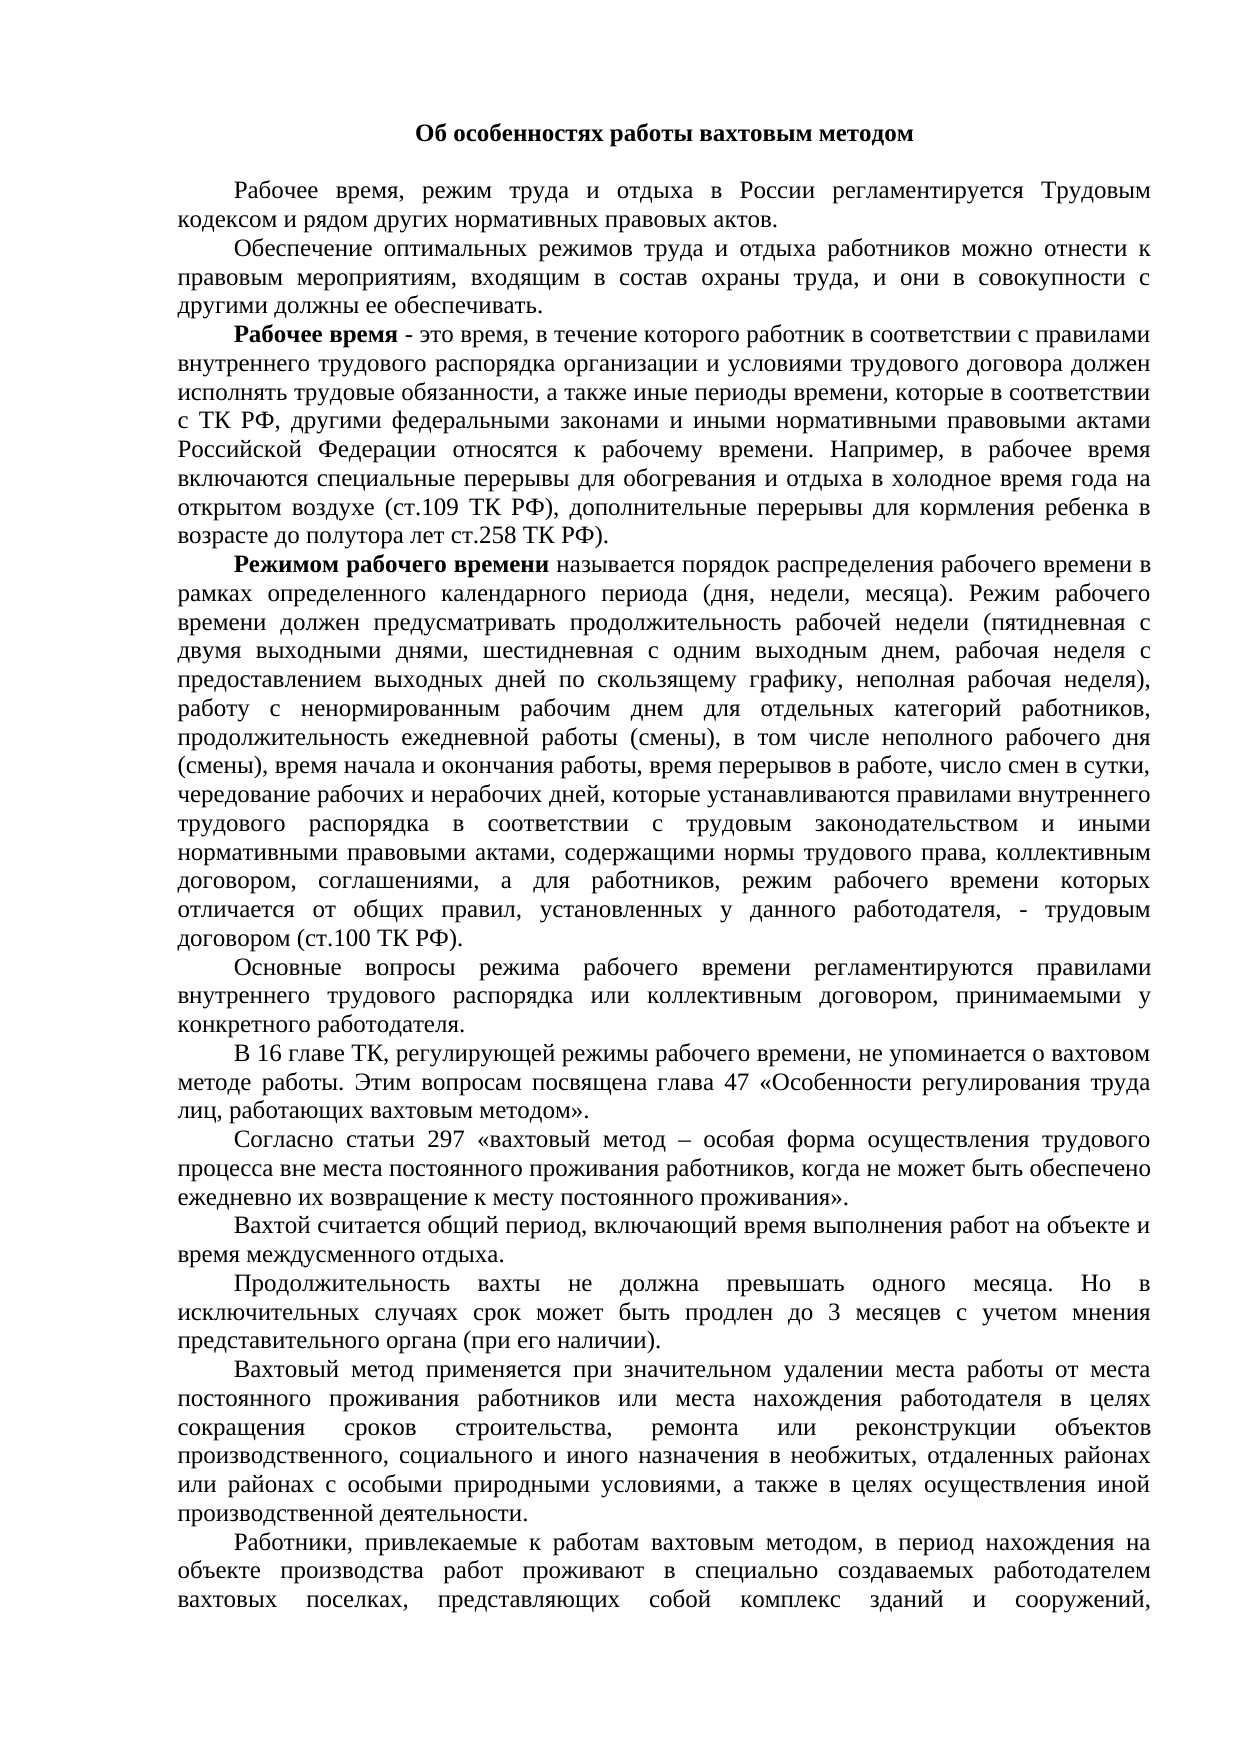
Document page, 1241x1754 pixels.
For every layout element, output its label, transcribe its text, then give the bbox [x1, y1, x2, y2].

text Режимом рабочего времени называется порядок распределения рабочего времени в рамках определенного календарного периода (дня, недели, месяца). Режим рабочего времени должен предусматривать продолжительность рабочей недели (пятидневная с двумя выходными днями, шестидневная с одним выходным днем, рабочая неделя с предоставлением выходных дней по скользящему графику, неполная рабочая неделя), работу с ненормированным рабочим днем для отдельных категорий работников, продолжительность ежедневной работы (смены), в том числе неполного рабочего дня (смены), время начала и окончания работы, время перерывов в работе, число смен в сутки, чередование рабочих и нерабочих дней, которые устанавливаются правилами внутреннего трудового распорядка в соответствии с трудовым законодательством и иными нормативными правовыми актами, содержащими нормы трудового права, коллективным договором, соглашениями, а для работников, режим рабочего времени которых отличается от общих правил, установленных у данного работодателя, - трудовым договором (ст.100 ТК РФ). [177, 549, 1152, 952]
text Рабочее время - это время, в течение которого работник в соответствии с правилами внутреннего трудового распорядка организации и условиями трудового договора должен исполнять трудовые обязанности, а также иные периоды времени, которые в соответствии с ТК РФ, другими федеральными законами и иными нормативными правовыми актами Российской Федерации относятся к рабочему времени. Например, в рабочее время включаются специальные перерывы для обогревания и отдыха в холодное время года на открытом воздухе (ст.109 ТК РФ), дополнительные перерывы для кормления ребенка в возрасте до полутора лет ст.258 ТК РФ). [177, 319, 1152, 549]
text Обеспечение оптимальных режимов труда и отдыха работников можно отнести к правовым мероприятиям, входящим в состав охраны труда, и они в совокупности с другими должны ее обеспечивать. [177, 233, 1152, 319]
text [177, 1527, 1152, 1613]
text Согласно статьи 297 «вахтовый метод – особая форма осуществления трудового процесса вне места постоянного проживания работников, когда не может быть обеспечено ежедневно их возвращение к месту постоянного проживания». [177, 1124, 1152, 1211]
text Вахтой считается общий период, включающий время выполнения работ на объекте и время междусменного отдыха. [177, 1211, 1152, 1268]
text Рабочее время, режим труда и отдыха в России регламентируется Трудовым кодексом и рядом других нормативных правовых актов. [177, 176, 1152, 233]
text Об особенностях работы вахтовым методом [177, 118, 1152, 147]
text Продолжительность вахты не должна превышать одного месяца. Но в исключительных случаях срок может быть продлен до 3 месяцев с учетом мнения представительного органа (при его наличии). [177, 1268, 1152, 1354]
text Вахтовый метод применяется при значительном удалении места работы от места постоянного проживания работников или места нахождения работодателя в целях сокращения сроков строительства, ремонта или реконструкции объектов производственного, социального и иного назначения в необжитых, отдаленных районах или районах с особыми природными условиями, а также в целях осуществления иной производственной деятельности. [177, 1354, 1152, 1527]
text В 16 главе ТК, регулирующей режимы рабочего времени, не упоминается о вахтовом методе работы. Этим вопросам посвящена глава 47 «Особенности регулирования труда лиц, работающих вахтовым методом». [177, 1038, 1152, 1124]
text Основные вопросы режима рабочего времени регламентируются правилами внутреннего трудового распорядка или коллективным договором, принимаемыми у конкретного работодателя. [177, 952, 1152, 1038]
